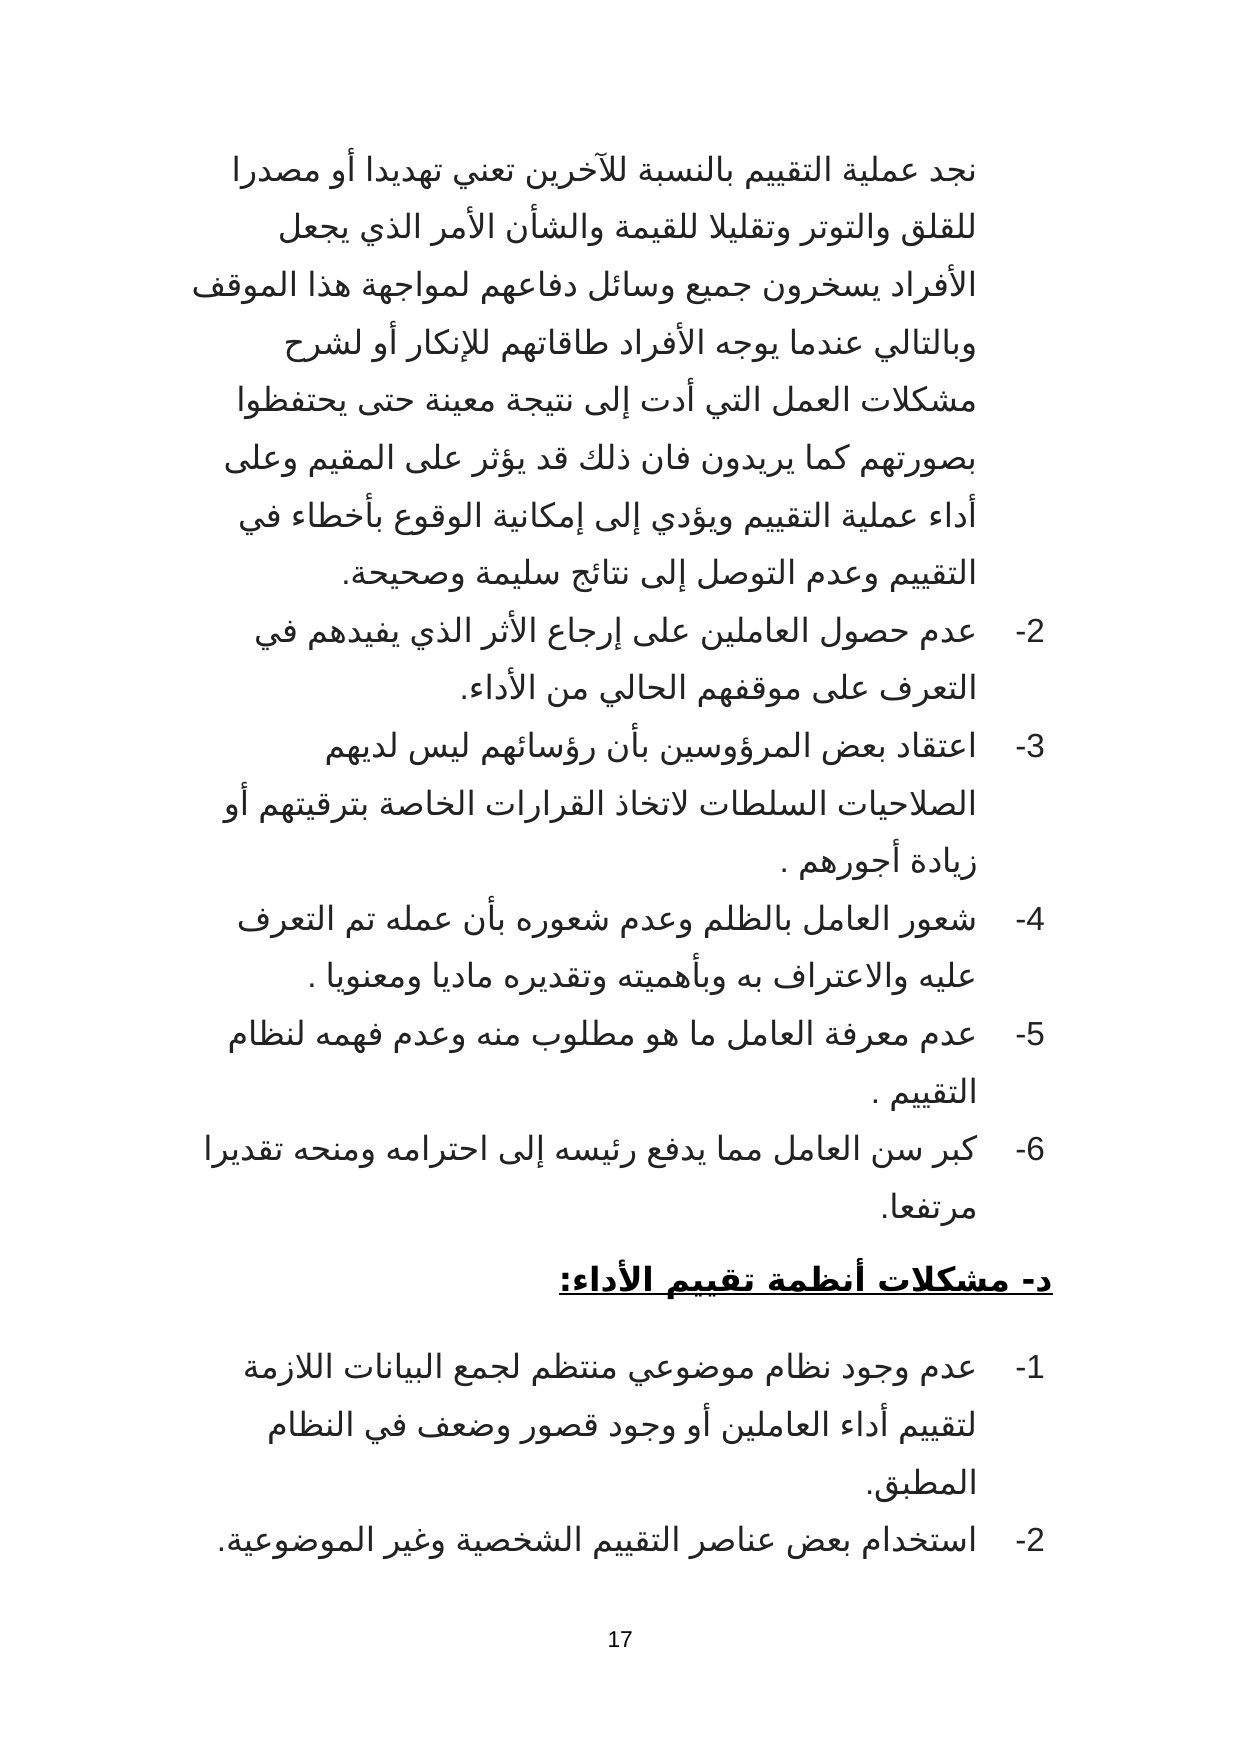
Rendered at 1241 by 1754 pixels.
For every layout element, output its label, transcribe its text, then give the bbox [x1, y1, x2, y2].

list عدم حصول العاملين على إرجاع الأثر الذي يفيدهم في التعرف على موقفهم الحالي من الأداء. [187, 611, 1015, 707]
list كبر سن العامل مما يدفع رئيسه إلى احترامه ومنحه تقديرا مرتفعا. [187, 1129, 1015, 1225]
list شعور العامل بالظلم وعدم شعوره بأن عمله تم التعرف عليه والاعتراف به وبأهميته وتقديره ماديا ومعنويا . [187, 899, 1015, 995]
list عدم وجود نظام موضوعي منتظم لجمع البيانات اللازمة لتقييم أداء العاملين أو وجود قصور وضعف في النظام المطبق. [187, 1347, 1015, 1501]
list استخدام بعض عناصر التقييم الشخصية وغير الموضوعية. [187, 1520, 1015, 1559]
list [187, 150, 1015, 592]
list اعتقاد بعض المرؤوسين بأن رؤسائهم ليس لديهم الصلاحيات السلطات لاتخاذ القرارات الخاصة بترقيتهم أو زيادة أجورهم . [187, 726, 1015, 880]
text د- مشكلات أنظمة تقييم الأداء: [187, 1260, 1053, 1299]
list عدم معرفة العامل ما هو مطلوب منه وعدم فهمه لنظام التقييم . [187, 1014, 1015, 1110]
